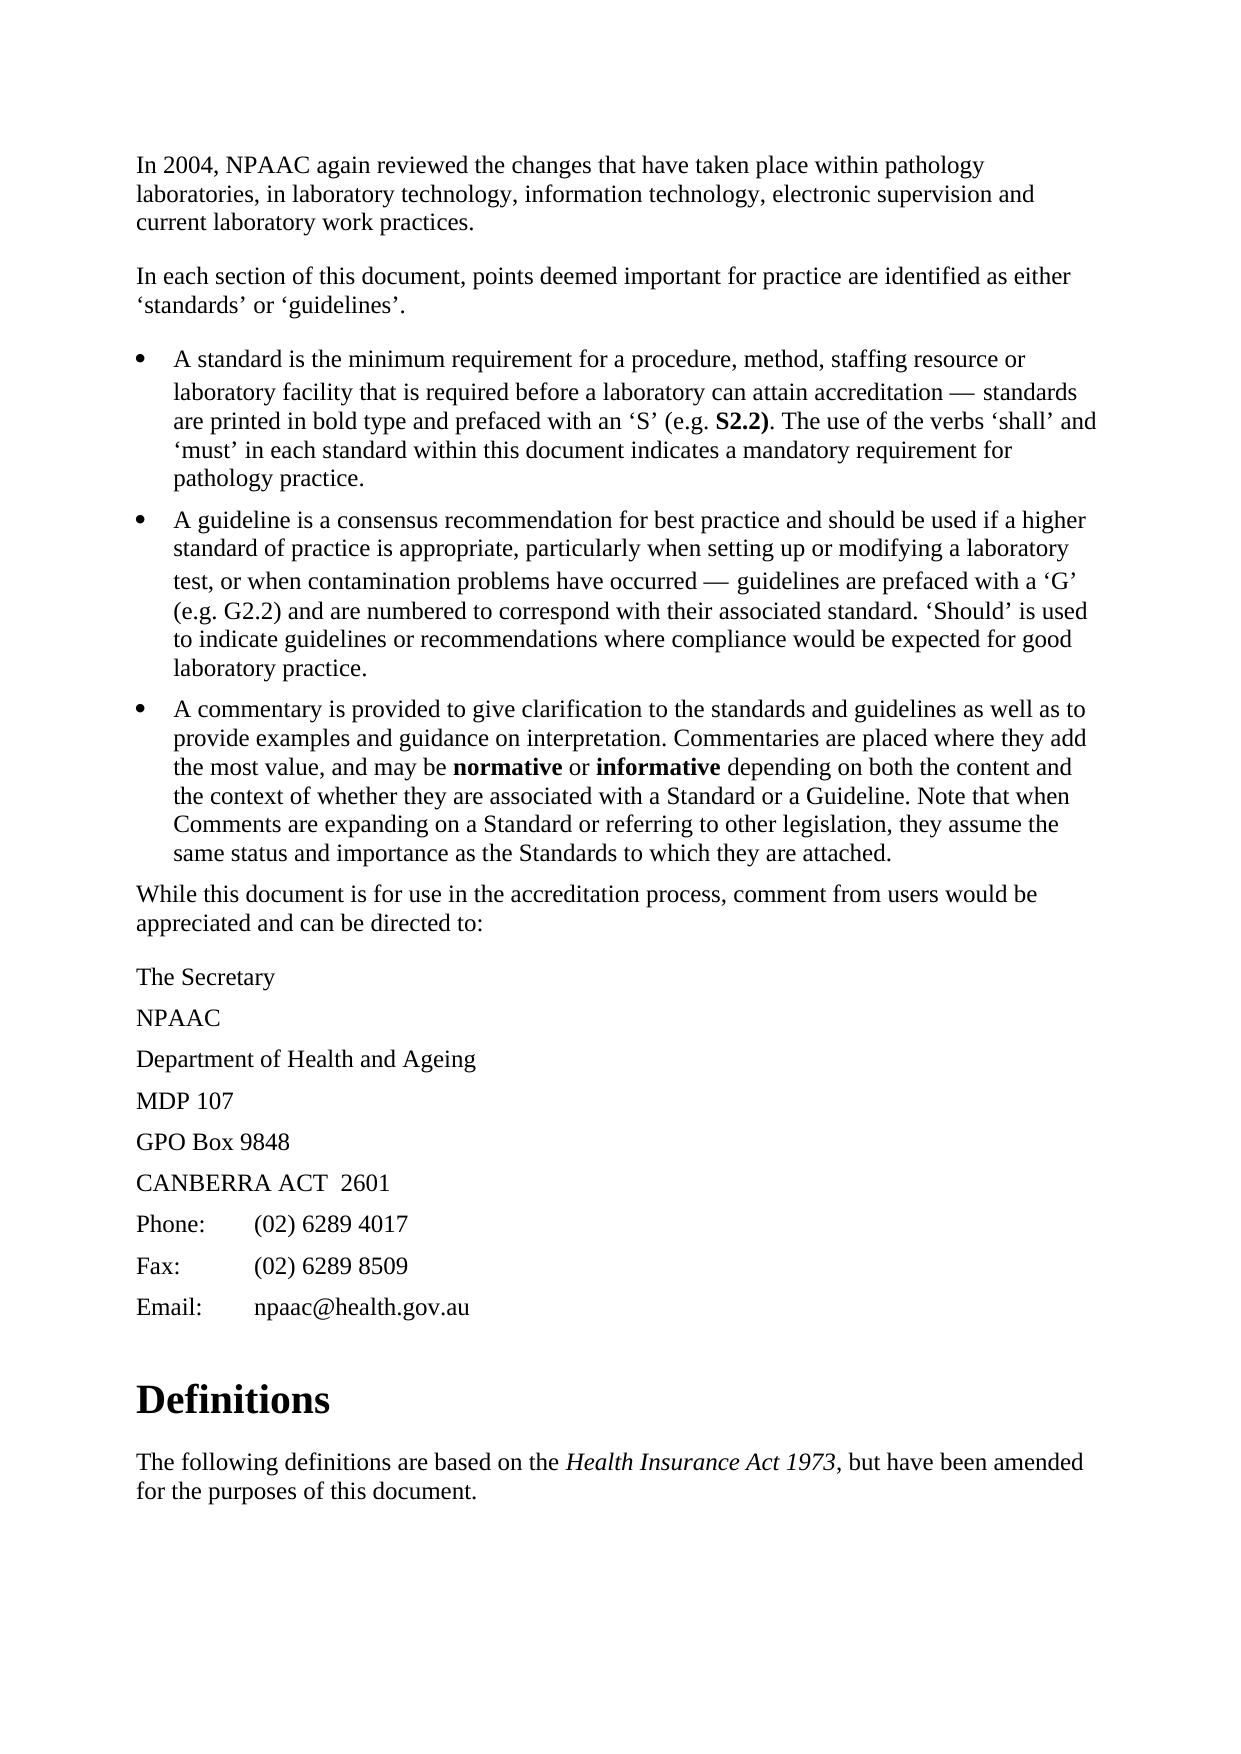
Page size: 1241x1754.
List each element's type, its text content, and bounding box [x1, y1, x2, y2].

text Fax: (02) 6289 8509 [136, 1251, 1104, 1279]
text MDP 107 [136, 1086, 1104, 1114]
text Email: npaac@health.gov.au [136, 1292, 1104, 1321]
text While this document is for use in the accreditation process, comment from users would be appreciated and can be directed to: [136, 879, 1104, 937]
text In each section of this document, points deemed important for practice are identified as either ‘standards’ or ‘guidelines’. [136, 261, 1104, 319]
subtitle Definitions [136, 1374, 1104, 1422]
text The following definitions are based on the Health Insurance Act 1973, but have been amended for the purposes of this document. [136, 1447, 1104, 1505]
text Phone: (02) 6289 4017 [136, 1209, 1104, 1238]
text ACT 2601 [136, 1168, 1104, 1197]
text Department of Health and Ageing [136, 1044, 1104, 1073]
list A standard is the minimum requirement for a procedure, method, staffing resource or laboratory facility that is required before a laboratory can attain accreditation — standards are printed in bold type and prefaced with an ‘S’ (e.g. S2.2). The use of the verbs ‘shall’ and ‘must’ in each standard within this document indicates a mandatory requirement for pathology practice. [136, 344, 1104, 492]
list A commentary is provided to give clarification to the standards and guidelines as well as to provide examples and guidance on interpretation. Commentaries are placed where they add the most value, and may be normative or informative depending on both the content and the context of whether they are associated with a Standard or a Guideline. Note that when Comments are expanding on a Standard or referring to other legislation, they assume the same status and importance as the Standards to which they are attached. [136, 694, 1104, 867]
list A guideline is a consensus recommendation for best practice and should be used if a higher standard of practice is appropriate, particularly when setting up or modifying a laboratory test, or when contamination problems have occurred — guidelines are prefaced with a ‘G’ (e.g. G2.2) and are numbered to correspond with their associated standard. ‘Should’ is used to indicate guidelines or recommendations where compliance would be expected for good laboratory practice. [136, 505, 1104, 682]
text In 2004, NPAAC again reviewed the changes that have taken place within pathology laboratories, in laboratory technology, information technology, electronic supervision and current laboratory work practices. [136, 150, 1104, 236]
text NPAAC [136, 1003, 1104, 1032]
text GPO [136, 1127, 1104, 1156]
text The Secretary [136, 962, 1104, 991]
